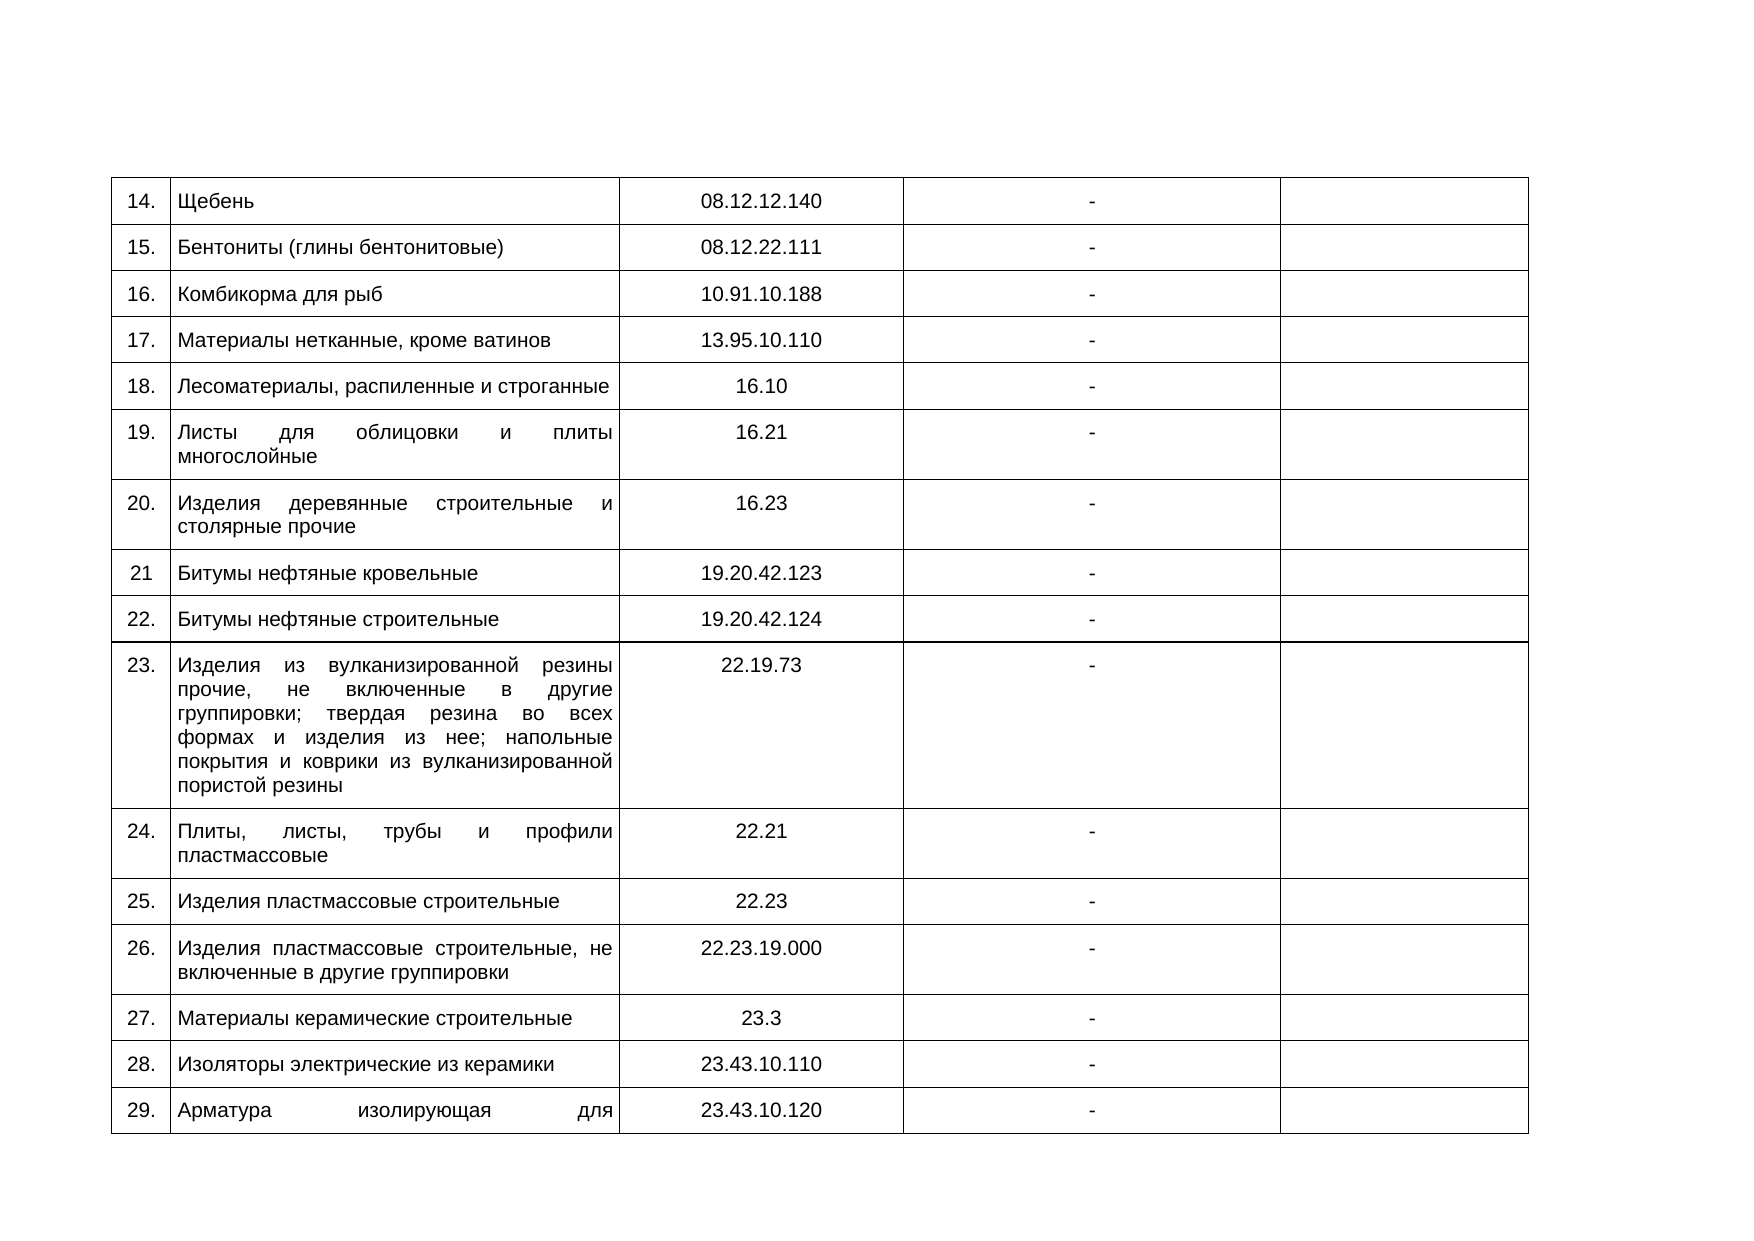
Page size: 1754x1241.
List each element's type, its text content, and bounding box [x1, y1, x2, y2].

table_cell - [904, 809, 1280, 878]
table_cell 22.21 [620, 809, 903, 878]
table_cell Битумы нефтяные кровельные [171, 550, 619, 595]
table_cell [171, 1088, 619, 1133]
table_cell 14. [112, 178, 170, 223]
table_cell Изделия деревянные строительные и столярные прочие [171, 480, 619, 549]
table_cell - [904, 643, 1280, 807]
table_cell 25. [112, 879, 170, 924]
table_cell [1281, 410, 1528, 479]
table_cell [1281, 879, 1528, 924]
table_cell Бентониты (глины бентонитовые) [171, 225, 619, 270]
table_cell [1281, 550, 1528, 595]
table_cell - [904, 879, 1280, 924]
table_cell [1281, 596, 1528, 641]
table_cell Щебень [171, 178, 619, 223]
table_cell 08.12.22.111 [620, 225, 903, 270]
table_cell 22.23.19.000 [620, 925, 903, 994]
table_cell - [904, 925, 1280, 994]
table_cell Битумы нефтяные строительные [171, 596, 619, 641]
table_cell Лесоматериалы, распиленные и строганные [171, 363, 619, 408]
table_cell 22.23 [620, 879, 903, 924]
table_cell 18. [112, 363, 170, 408]
table_cell 22.19.73 [620, 643, 903, 807]
table_cell - [904, 480, 1280, 549]
table_cell 10.91.10.188 [620, 271, 903, 316]
table_cell [1281, 317, 1528, 362]
table_cell 08.12.12.140 [620, 178, 903, 223]
table_cell 16.23 [620, 480, 903, 549]
table_cell [1281, 271, 1528, 316]
table_cell 22. [112, 596, 170, 641]
table_cell 16.21 [620, 410, 903, 479]
table_cell - [904, 317, 1280, 362]
table_cell Материалы керамические строительные [171, 995, 619, 1040]
table_cell - [904, 596, 1280, 641]
table_cell [1281, 809, 1528, 878]
table_cell 20. [112, 480, 170, 549]
table_cell [1281, 643, 1528, 807]
table_cell 26. [112, 925, 170, 994]
table_cell Изделия пластмассовые строительные, не включенные в другие группировки [171, 925, 619, 994]
table_cell - [904, 271, 1280, 316]
table_cell 21 [112, 550, 170, 595]
table_cell - [904, 1088, 1280, 1133]
table_cell - [904, 410, 1280, 479]
table_cell 28. [112, 1041, 170, 1087]
table_cell [1281, 480, 1528, 549]
table_cell 24. [112, 809, 170, 878]
table_cell 19.20.42.123 [620, 550, 903, 595]
table_cell Комбикорма для рыб [171, 271, 619, 316]
table_cell 23.43.10.120 [620, 1088, 903, 1133]
table_cell Листы для облицовки и плиты многослойные [171, 410, 619, 479]
table_cell 27. [112, 995, 170, 1040]
table_cell 17. [112, 317, 170, 362]
table_cell 29. [112, 1088, 170, 1133]
table_cell - [904, 995, 1280, 1040]
table_cell - [904, 1041, 1280, 1087]
table_cell 16. [112, 271, 170, 316]
table_cell 23. [112, 643, 170, 807]
table_cell 23.3 [620, 995, 903, 1040]
table_cell [1281, 178, 1528, 223]
table_cell [1281, 363, 1528, 408]
table_cell Изоляторы электрические из керамики [171, 1041, 619, 1087]
table_cell 23.43.10.110 [620, 1041, 903, 1087]
table_cell - [904, 225, 1280, 270]
table_cell - [904, 363, 1280, 408]
table_cell Изделия из вулканизированной резины прочие, не включенные в другие группировки; твердая резина во всех формах и изделия из нее; напольные покрытия и коврики из вулканизированной пористой резины [171, 643, 619, 807]
table_cell 15. [112, 225, 170, 270]
table_cell 13.95.10.110 [620, 317, 903, 362]
table_cell 19.20.42.124 [620, 596, 903, 641]
table_cell Плиты, листы, трубы и профили пластмассовые [171, 809, 619, 878]
table_cell [1281, 1041, 1528, 1087]
table_cell [1281, 1088, 1528, 1133]
table_cell [1281, 995, 1528, 1040]
table_cell [1281, 925, 1528, 994]
table_cell Изделия пластмассовые строительные [171, 879, 619, 924]
table_cell 19. [112, 410, 170, 479]
table_cell 16.10 [620, 363, 903, 408]
table_cell Материалы нетканные, кроме ватинов [171, 317, 619, 362]
table_cell [1281, 225, 1528, 270]
table_cell - [904, 178, 1280, 223]
table_cell - [904, 550, 1280, 595]
